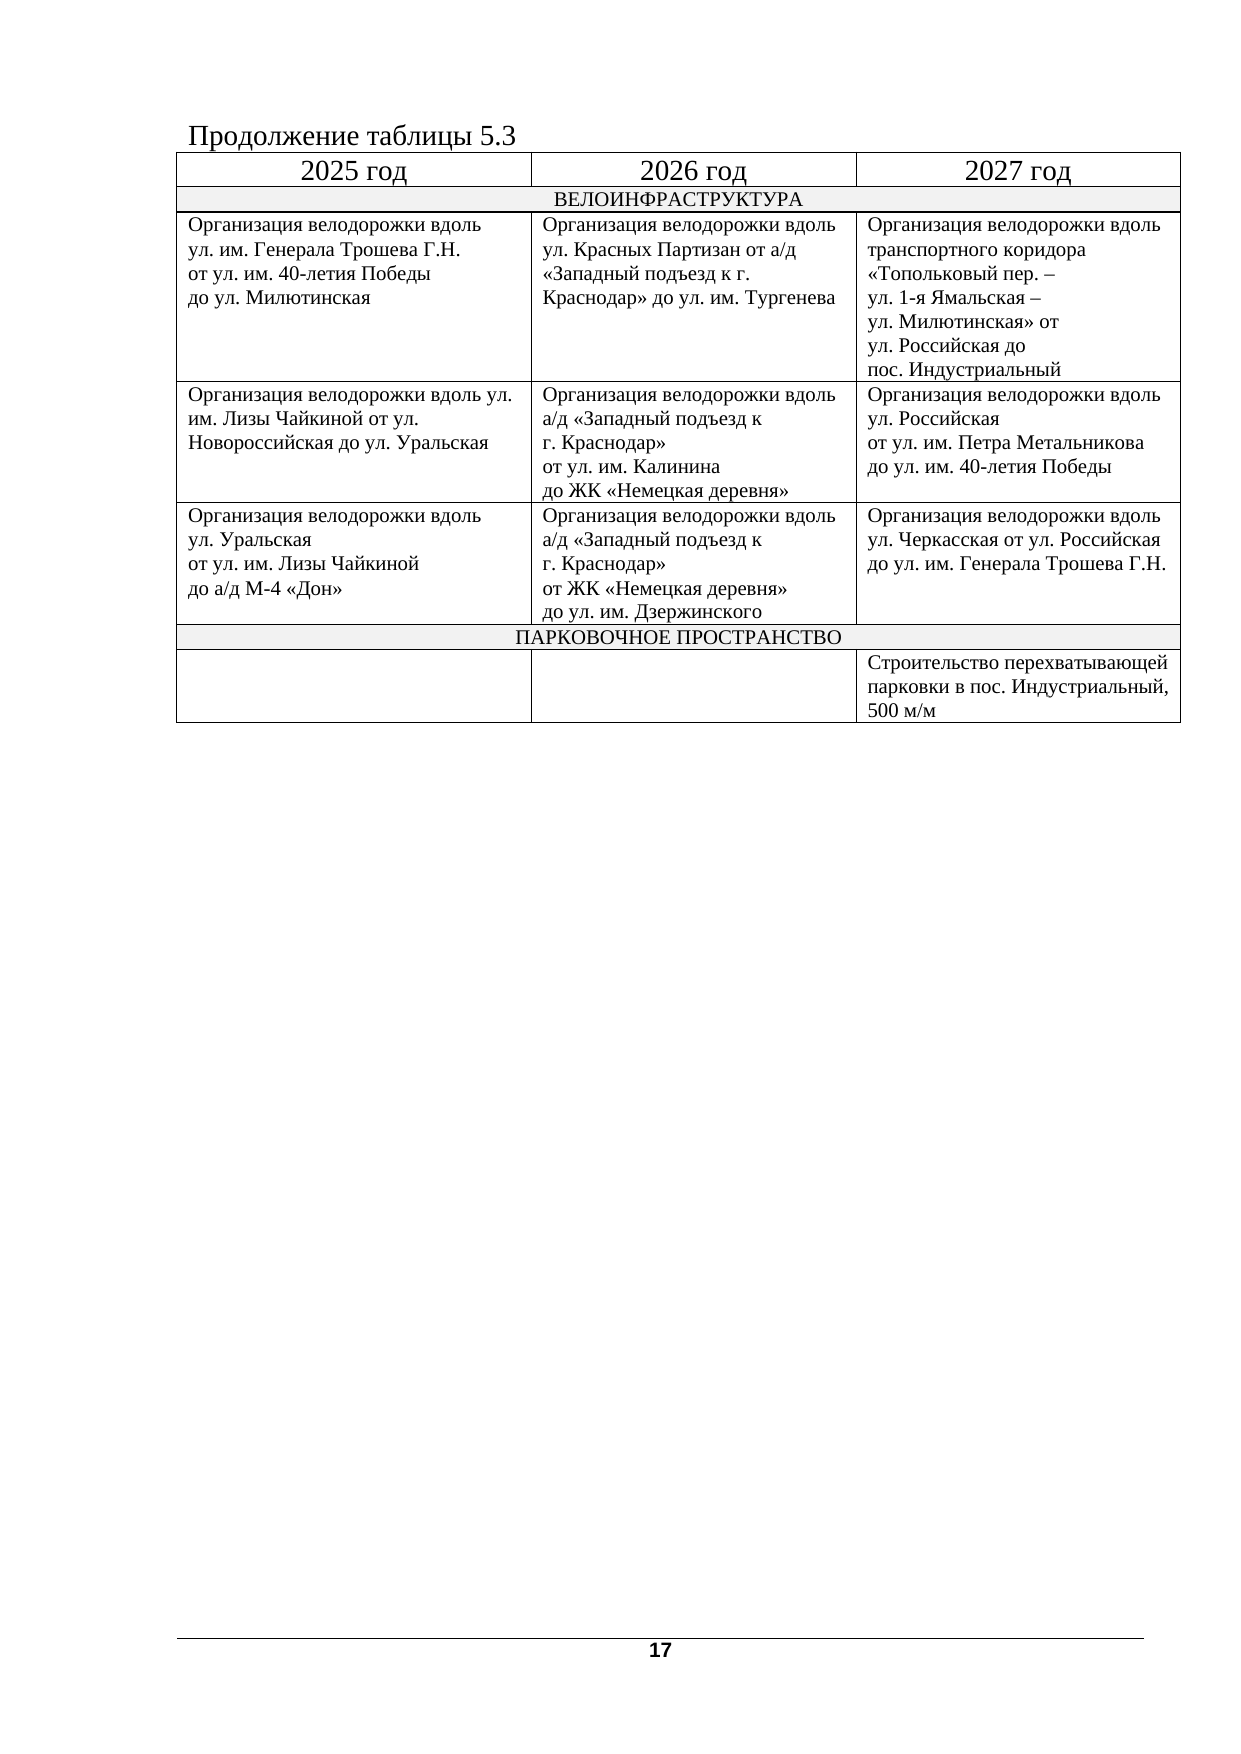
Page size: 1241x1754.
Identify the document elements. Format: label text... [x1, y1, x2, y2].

table_cell ПАРКОВОЧНОЕ ПРОСТРАНСТВО [177, 625, 1180, 649]
table_cell ВЕЛОИНФРАСТРУКТУРА [177, 187, 1180, 211]
table_cell Организация велодорожки вдоль а/д «Западный подъезд к г. Краснодар» от ЖК «Немецкая деревня» до ул. им. Дзержинского [532, 503, 856, 623]
table_cell Организация велодорожки вдоль а/д «Западный подъезд к г. Краснодар» от ул. им. Калинина до ЖК «Немецкая деревня» [532, 382, 856, 502]
table_cell Строительство перехватывающей парковки в пос. Индустриальный, 500 м/м [857, 650, 1180, 722]
table_cell Организация велодорожки вдоль ул. Уральская от ул. им. Лизы Чайкиной до а/д М-4 «Дон» [177, 503, 531, 623]
table_cell Организация велодорожки вдоль ул. Черкасская от ул. Российская до ул. им. Генерала Трошева Г.Н. [857, 503, 1180, 623]
table_cell 2027 год [857, 153, 1180, 186]
table_cell [532, 650, 856, 722]
table_cell Организация велодорожки вдоль ул. им. Лизы Чайкиной от ул. Новороссийская до ул. Уральская [177, 382, 531, 502]
table_cell 2026 год [532, 153, 856, 186]
table_cell [177, 650, 531, 722]
table_cell Организация велодорожки вдоль транспортного коридора «Топольковый пер. – ул. 1-я Ямальская – ул. Милютинская» от ул. Российская до пос. Индустриальный [857, 213, 1180, 381]
table_header Продолжение таблицы 5.3 [177, 118, 1180, 152]
table_cell 2025 год [177, 153, 531, 186]
table_cell Организация велодорожки вдоль ул. им. Генерала Трошева Г.Н. от ул. им. 40-летия Победы до ул. Милютинская [177, 213, 531, 381]
table_cell Организация велодорожки вдоль ул. Красных Партизан от а/д «Западный подъезд к г. Краснодар» до ул. им. Тургенева [532, 213, 856, 381]
table_cell Организация велодорожки вдоль ул. Российская от ул. им. Петра Метальникова до ул. им. 40-летия Победы [857, 382, 1180, 502]
